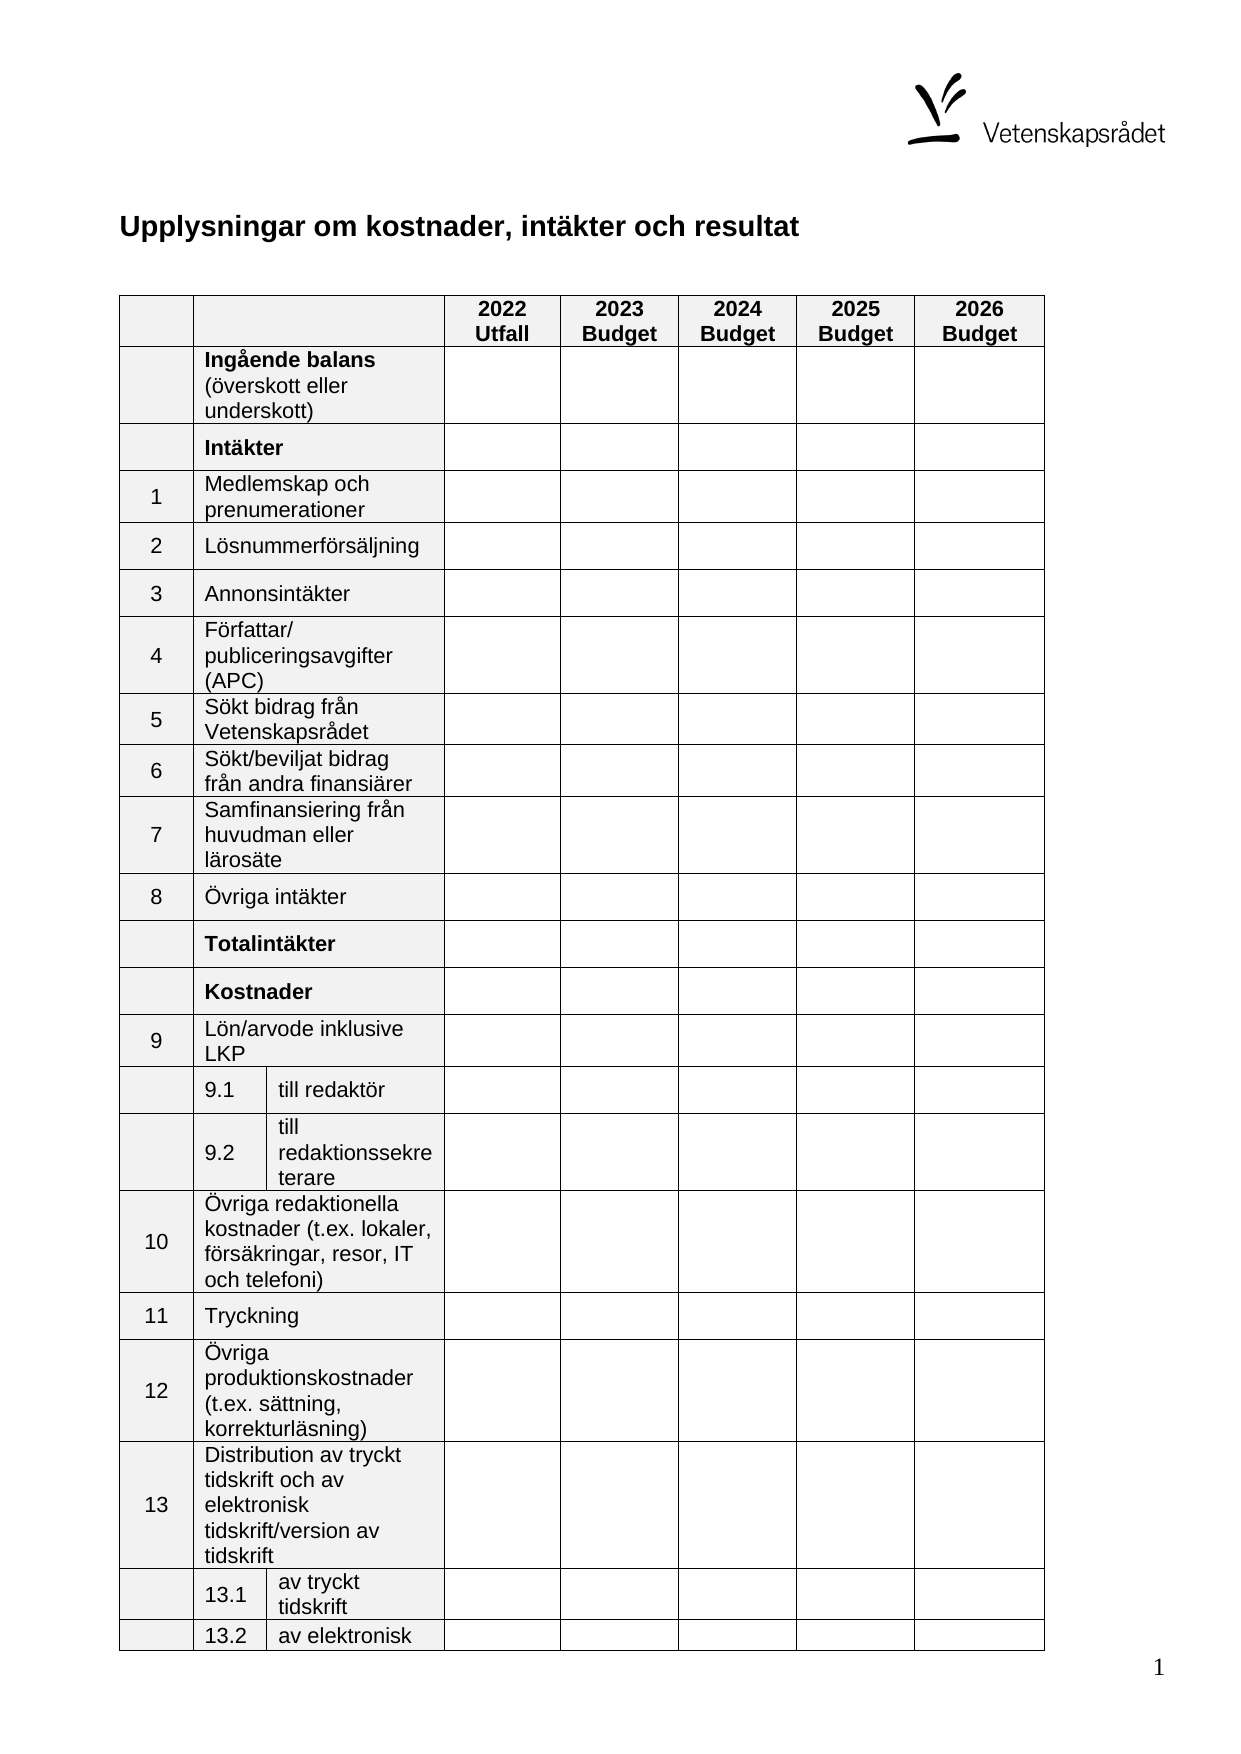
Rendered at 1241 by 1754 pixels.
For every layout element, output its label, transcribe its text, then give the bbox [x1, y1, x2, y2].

table_cell [445, 523, 560, 569]
table_cell [445, 797, 560, 872]
table_cell [120, 347, 193, 423]
table_header [194, 296, 444, 346]
table_cell [120, 968, 193, 1014]
table_cell [120, 1067, 193, 1113]
table_cell 4 [120, 617, 193, 693]
table_cell [561, 1340, 678, 1441]
table_cell [445, 1293, 560, 1339]
table_cell [561, 424, 678, 470]
table_cell [915, 1114, 1044, 1190]
table_cell [679, 1340, 796, 1441]
table_cell [445, 347, 560, 423]
table_cell [797, 694, 914, 744]
table_cell [445, 570, 560, 616]
table_cell 13 [120, 1442, 193, 1568]
table_cell [797, 921, 914, 967]
table_cell [679, 424, 796, 470]
table_cell [561, 797, 678, 872]
table_cell 7 [120, 797, 193, 872]
table_cell av tryckt tidskrift [267, 1569, 444, 1619]
table_cell Medlemskap och prenumerationer [194, 471, 444, 522]
table_cell 8 [120, 874, 193, 920]
table_cell [679, 1442, 796, 1568]
table_cell [915, 471, 1044, 522]
table_cell 9.2 [194, 1114, 266, 1190]
table_cell [915, 874, 1044, 920]
table_cell 2 [120, 523, 193, 569]
table_cell Övriga redaktionella kostnader (t.ex. lokaler, försäkringar, resor, IT och telefoni) [194, 1191, 444, 1292]
table_cell [445, 424, 560, 470]
table_cell [561, 471, 678, 522]
table_cell [679, 1067, 796, 1113]
table_cell [679, 745, 796, 796]
table_cell [561, 694, 678, 744]
table_cell [915, 797, 1044, 872]
table_cell [561, 1293, 678, 1339]
table_header 2024 Budget [679, 296, 796, 346]
table_cell [679, 921, 796, 967]
table_cell Totalintäkter [194, 921, 444, 967]
table_cell [561, 617, 678, 693]
table_cell [120, 1114, 193, 1190]
table_cell [679, 617, 796, 693]
table_cell [679, 1191, 796, 1292]
table_cell [445, 1569, 560, 1619]
table_cell 13.2 [194, 1620, 266, 1650]
table_cell av elektronisk tidskrift/version av tidskrift [267, 1620, 444, 1650]
table_cell [797, 1114, 914, 1190]
table_cell [797, 1340, 914, 1441]
table_cell [561, 1191, 678, 1292]
table_cell [915, 968, 1044, 1014]
table_cell [561, 1015, 678, 1066]
table_cell [561, 968, 678, 1014]
table_cell [797, 968, 914, 1014]
table_cell 6 [120, 745, 193, 796]
table_cell 9 [120, 1015, 193, 1066]
table_cell [797, 1191, 914, 1292]
table_cell [679, 1114, 796, 1190]
table_cell [445, 1114, 560, 1190]
table_cell [445, 874, 560, 920]
table_cell [679, 347, 796, 423]
table_cell [797, 523, 914, 569]
text Upplysningar om kostnader, intäkter och resultat [119, 208, 1165, 242]
table_cell [915, 1620, 1044, 1650]
table_cell [915, 1293, 1044, 1339]
table_cell [915, 1191, 1044, 1292]
table_cell [445, 1067, 560, 1113]
table_cell 10 [120, 1191, 193, 1292]
table_cell [679, 1293, 796, 1339]
table_cell [445, 745, 560, 796]
table_cell Övriga produktionskostnader (t.ex. sättning, korrekturläsning) [194, 1340, 444, 1441]
table_header 2026 Budget [915, 296, 1044, 346]
table_cell 1 [120, 471, 193, 522]
table_cell [445, 471, 560, 522]
table_cell 12 [120, 1340, 193, 1441]
table_cell [797, 1293, 914, 1339]
table_header 2023 Budget [561, 296, 678, 346]
table_cell [915, 617, 1044, 693]
table_cell [561, 1067, 678, 1113]
table_cell [561, 1569, 678, 1619]
table_cell [797, 797, 914, 872]
table_cell [679, 471, 796, 522]
table_cell [561, 570, 678, 616]
table_cell [679, 1620, 796, 1650]
table_cell [445, 617, 560, 693]
table_cell [915, 1442, 1044, 1568]
table_cell [915, 424, 1044, 470]
table_cell [797, 1015, 914, 1066]
table_cell Lön/arvode inklusive LKP [194, 1015, 444, 1066]
table_cell [561, 874, 678, 920]
table_cell till redaktör [267, 1067, 444, 1113]
table_cell [915, 1015, 1044, 1066]
table_cell [561, 1442, 678, 1568]
table_cell 9.1 [194, 1067, 266, 1113]
table_cell Sökt bidrag från Vetenskapsrådet [194, 694, 444, 744]
table_cell [445, 694, 560, 744]
table_cell [445, 1442, 560, 1568]
table_cell [915, 694, 1044, 744]
table_cell till redaktionssekreterare [267, 1114, 444, 1190]
table_cell [445, 1340, 560, 1441]
table_cell [120, 424, 193, 470]
table_header 2022 Utfall [445, 296, 560, 346]
table_cell 3 [120, 570, 193, 616]
table_cell Ingående balans (överskott eller underskott) [194, 347, 444, 423]
table_cell Sökt/beviljat bidrag från andra finansiärer [194, 745, 444, 796]
table_cell [915, 1340, 1044, 1441]
table_cell [679, 1569, 796, 1619]
table_cell [915, 1067, 1044, 1113]
table_cell [445, 1191, 560, 1292]
table_cell 13.1 [194, 1569, 266, 1619]
table_cell [445, 968, 560, 1014]
table_cell Kostnader [194, 968, 444, 1014]
table_cell [797, 874, 914, 920]
table_cell [120, 921, 193, 967]
table_cell [797, 424, 914, 470]
table_cell [679, 968, 796, 1014]
table_cell Författar/publiceringsavgifter (APC) [194, 617, 444, 693]
table_cell [679, 1015, 796, 1066]
table_cell [120, 1620, 193, 1650]
table_cell 5 [120, 694, 193, 744]
table_cell [679, 523, 796, 569]
table_cell [561, 921, 678, 967]
table_cell [561, 1114, 678, 1190]
table_cell [679, 694, 796, 744]
table_cell [561, 745, 678, 796]
table_cell 11 [120, 1293, 193, 1339]
table_cell [915, 523, 1044, 569]
table_cell Distribution av tryckt tidskrift och av elektronisk tidskrift/version av tidskrift [194, 1442, 444, 1568]
table_cell [679, 874, 796, 920]
table_cell [679, 570, 796, 616]
table_cell [797, 617, 914, 693]
table_cell [797, 471, 914, 522]
table_cell [797, 347, 914, 423]
table_cell Tryckning [194, 1293, 444, 1339]
table_cell [915, 570, 1044, 616]
table_cell [445, 921, 560, 967]
table_cell [915, 921, 1044, 967]
table_header [120, 296, 193, 346]
table_cell [561, 1620, 678, 1650]
table_cell [445, 1620, 560, 1650]
table_cell [797, 1067, 914, 1113]
table_cell [120, 1569, 193, 1619]
table_cell Annonsintäkter [194, 570, 444, 616]
picture [907, 73, 1166, 147]
table_cell Lösnummerförsäljning [194, 523, 444, 569]
table_cell [561, 347, 678, 423]
table_cell [915, 745, 1044, 796]
table_cell [561, 523, 678, 569]
table_cell [797, 1442, 914, 1568]
table_cell [797, 745, 914, 796]
table_cell [915, 1569, 1044, 1619]
table_cell [679, 797, 796, 872]
table_cell [797, 570, 914, 616]
table_cell [445, 1015, 560, 1066]
table_cell [797, 1620, 914, 1650]
table_header 2025 Budget [797, 296, 914, 346]
table_cell Intäkter [194, 424, 444, 470]
table_cell [797, 1569, 914, 1619]
table_cell Samfinansiering från huvudman eller lärosäte [194, 797, 444, 872]
table_cell [915, 347, 1044, 423]
table_cell Övriga intäkter [194, 874, 444, 920]
